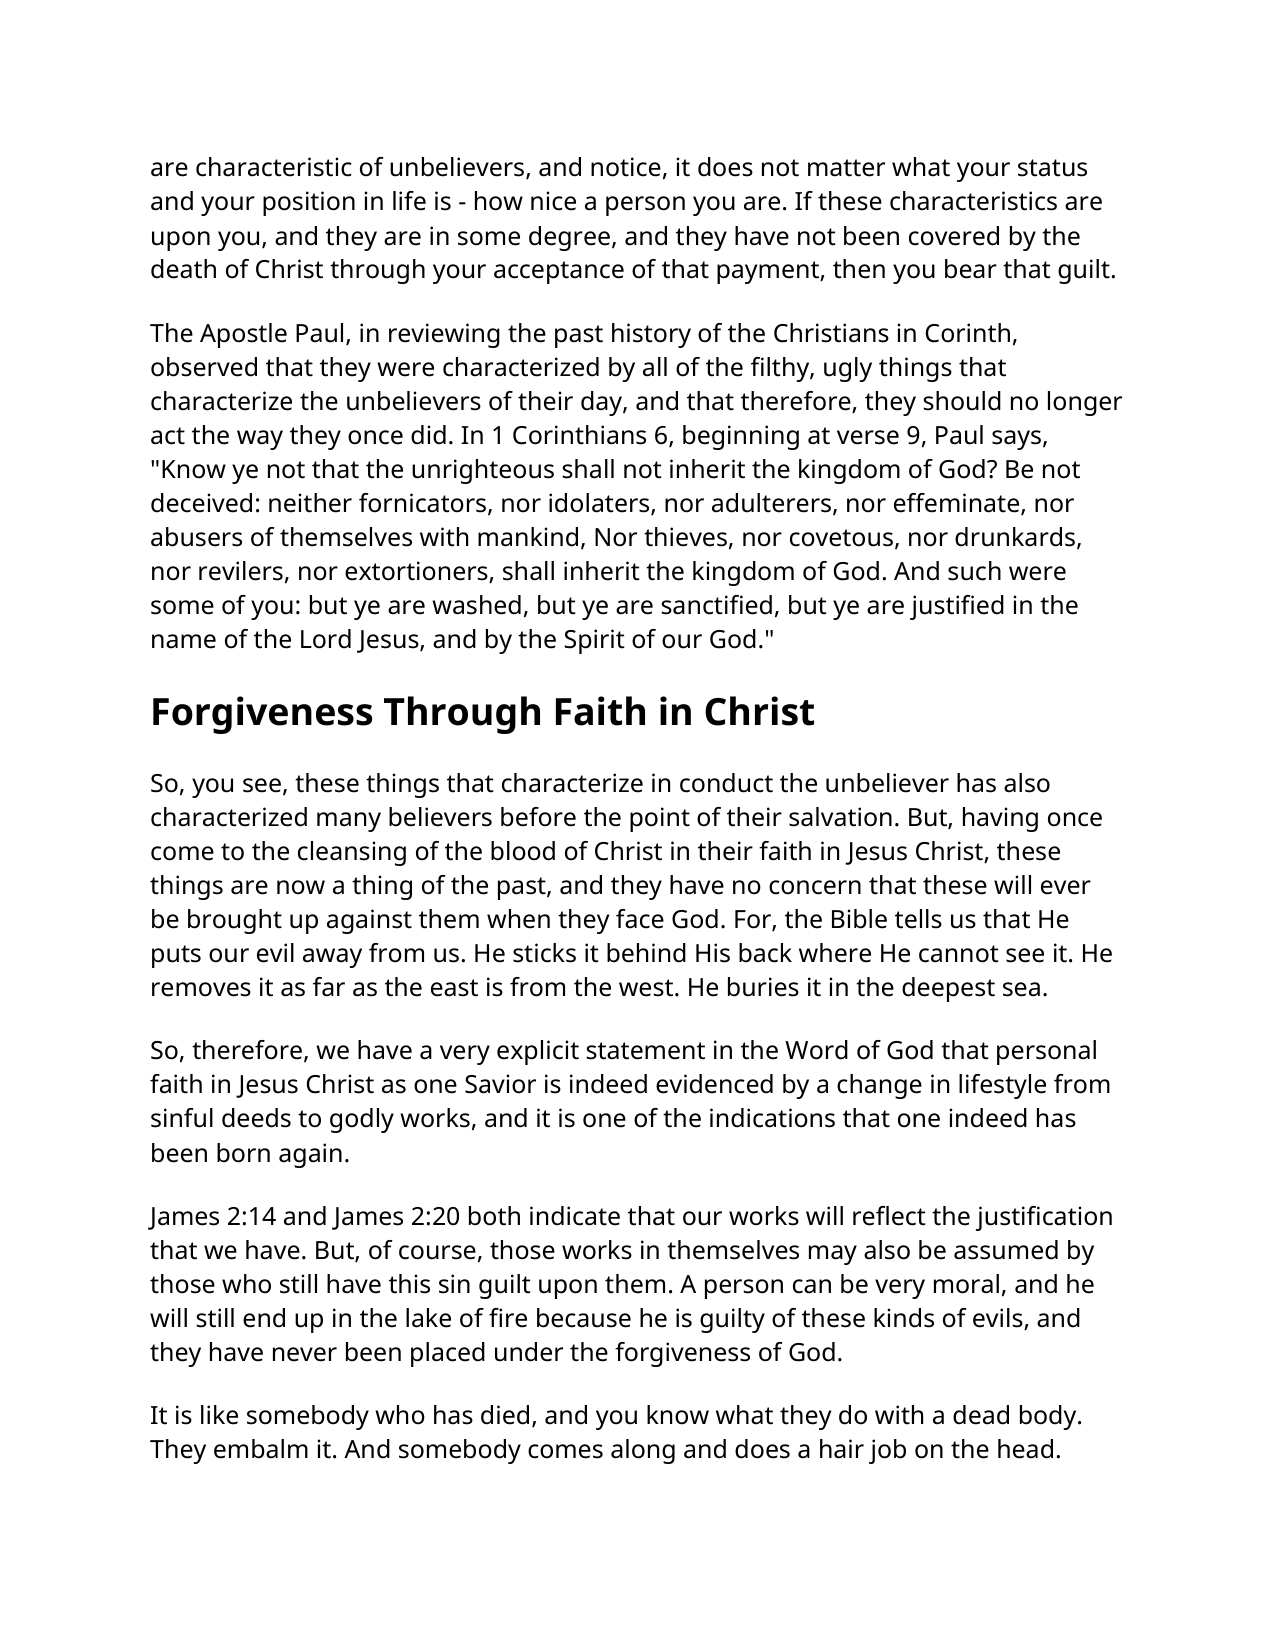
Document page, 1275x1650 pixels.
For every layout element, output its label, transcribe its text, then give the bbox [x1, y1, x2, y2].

text So, therefore, we have a very explicit statement in the Word of God that personal faith in Jesus Christ as one Savior is indeed evidenced by a change in lifestyle from sinful deeds to godly works, and it is one of the indications that one indeed has been born again. [150, 1033, 1125, 1169]
text The Apostle Paul, in reviewing the past history of the Christians in Corinth, observed that they were characterized by all of the filthy, ugly things that characterize the unbelievers of their day, and that therefore, they should no longer act the way they once did. In 1 Corinthians 6, beginning at verse 9, Paul says, "Know ye not that the unrighteous shall not inherit the kingdom of God? Be not deceived: neither fornicators, nor idolaters, nor adulterers, nor effeminate, nor abusers of themselves with mankind, Nor thieves, nor covetous, nor drunkards, nor revilers, nor extortioners, shall inherit the kingdom of God. And such were some of you: but ye are washed, but ye are sanctified, but ye are justified in the name of the Lord Jesus, and by the Spirit of our God." [150, 315, 1125, 656]
text So, you see, these things that characterize in conduct the unbeliever has also characterized many believers before the point of their salvation. But, having once come to the cleansing of the blood of Christ in their faith in Jesus Christ, these things are now a thing of the past, and they have no concern that these will ever be brought up against them when they face God. For, the Bible tells us that He puts our evil away from us. He sticks it behind His back where He cannot see it. He removes it as far as the east is from the west. He buries it in the deepest sea. [150, 765, 1125, 1004]
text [150, 1398, 1125, 1466]
text James 2:14 and James 2:20 both indicate that our works will reflect the justification that we have. But, of course, those works in themselves may also be assumed by those who still have this sin guilt upon them. A person can be very moral, and he will still end up in the lake of fire because he is guilty of these kinds of evils, and they have never been placed under the forgiveness of God. [150, 1198, 1125, 1369]
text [150, 150, 1125, 286]
text Forgiveness Through Faith in Christ [150, 685, 1125, 736]
